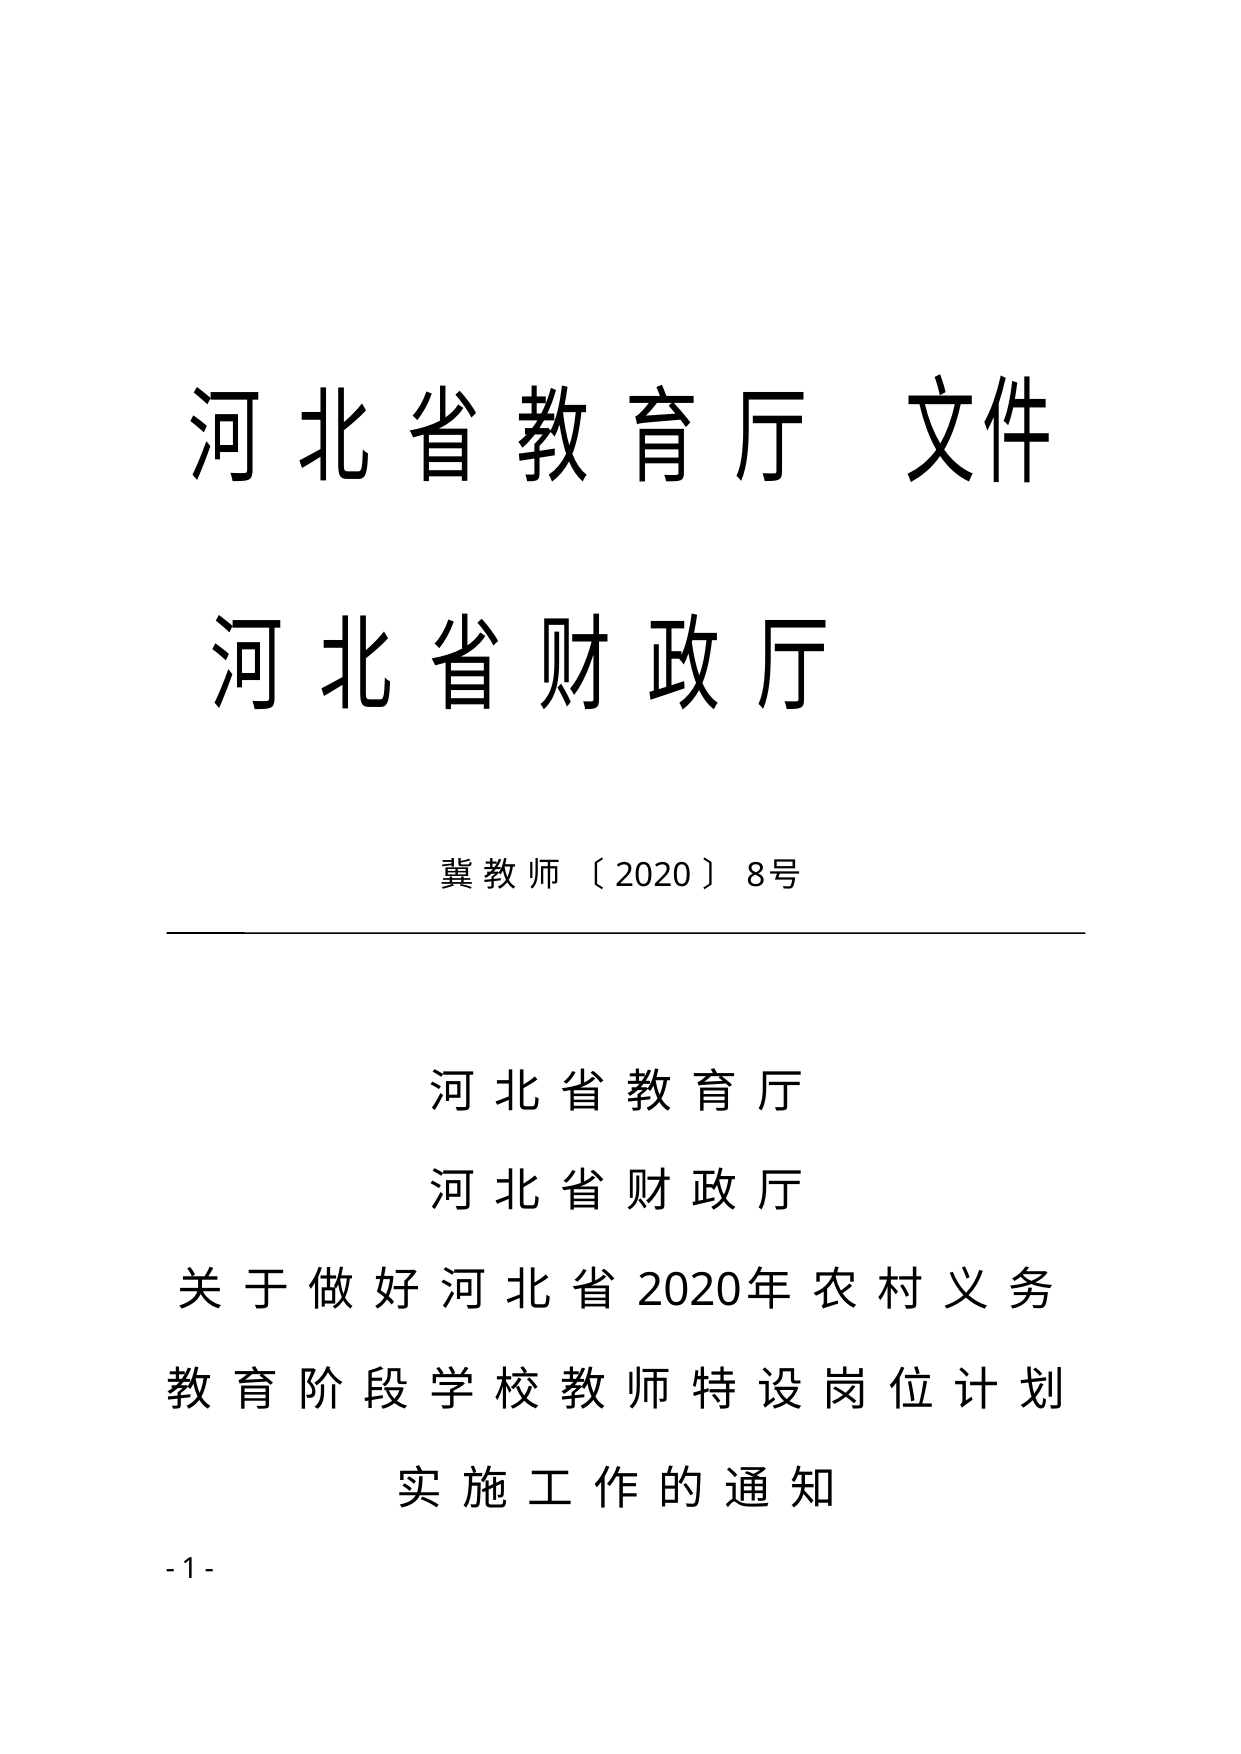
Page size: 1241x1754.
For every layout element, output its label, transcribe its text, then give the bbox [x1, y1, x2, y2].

text 河 北 省 财 政 厅 [167, 573, 1085, 739]
text 河 北 省 教 育 厅 [167, 345, 1085, 511]
text 冀教师〔2020〕8号 [167, 839, 1085, 905]
text 河北省教育厅 [167, 1038, 1085, 1137]
text 关于做好河北省2020年农村义务教育阶段学校教师特设岗位计划实施工作的通知 [167, 1236, 1085, 1534]
text 河北省财政厅 [167, 1137, 1085, 1236]
